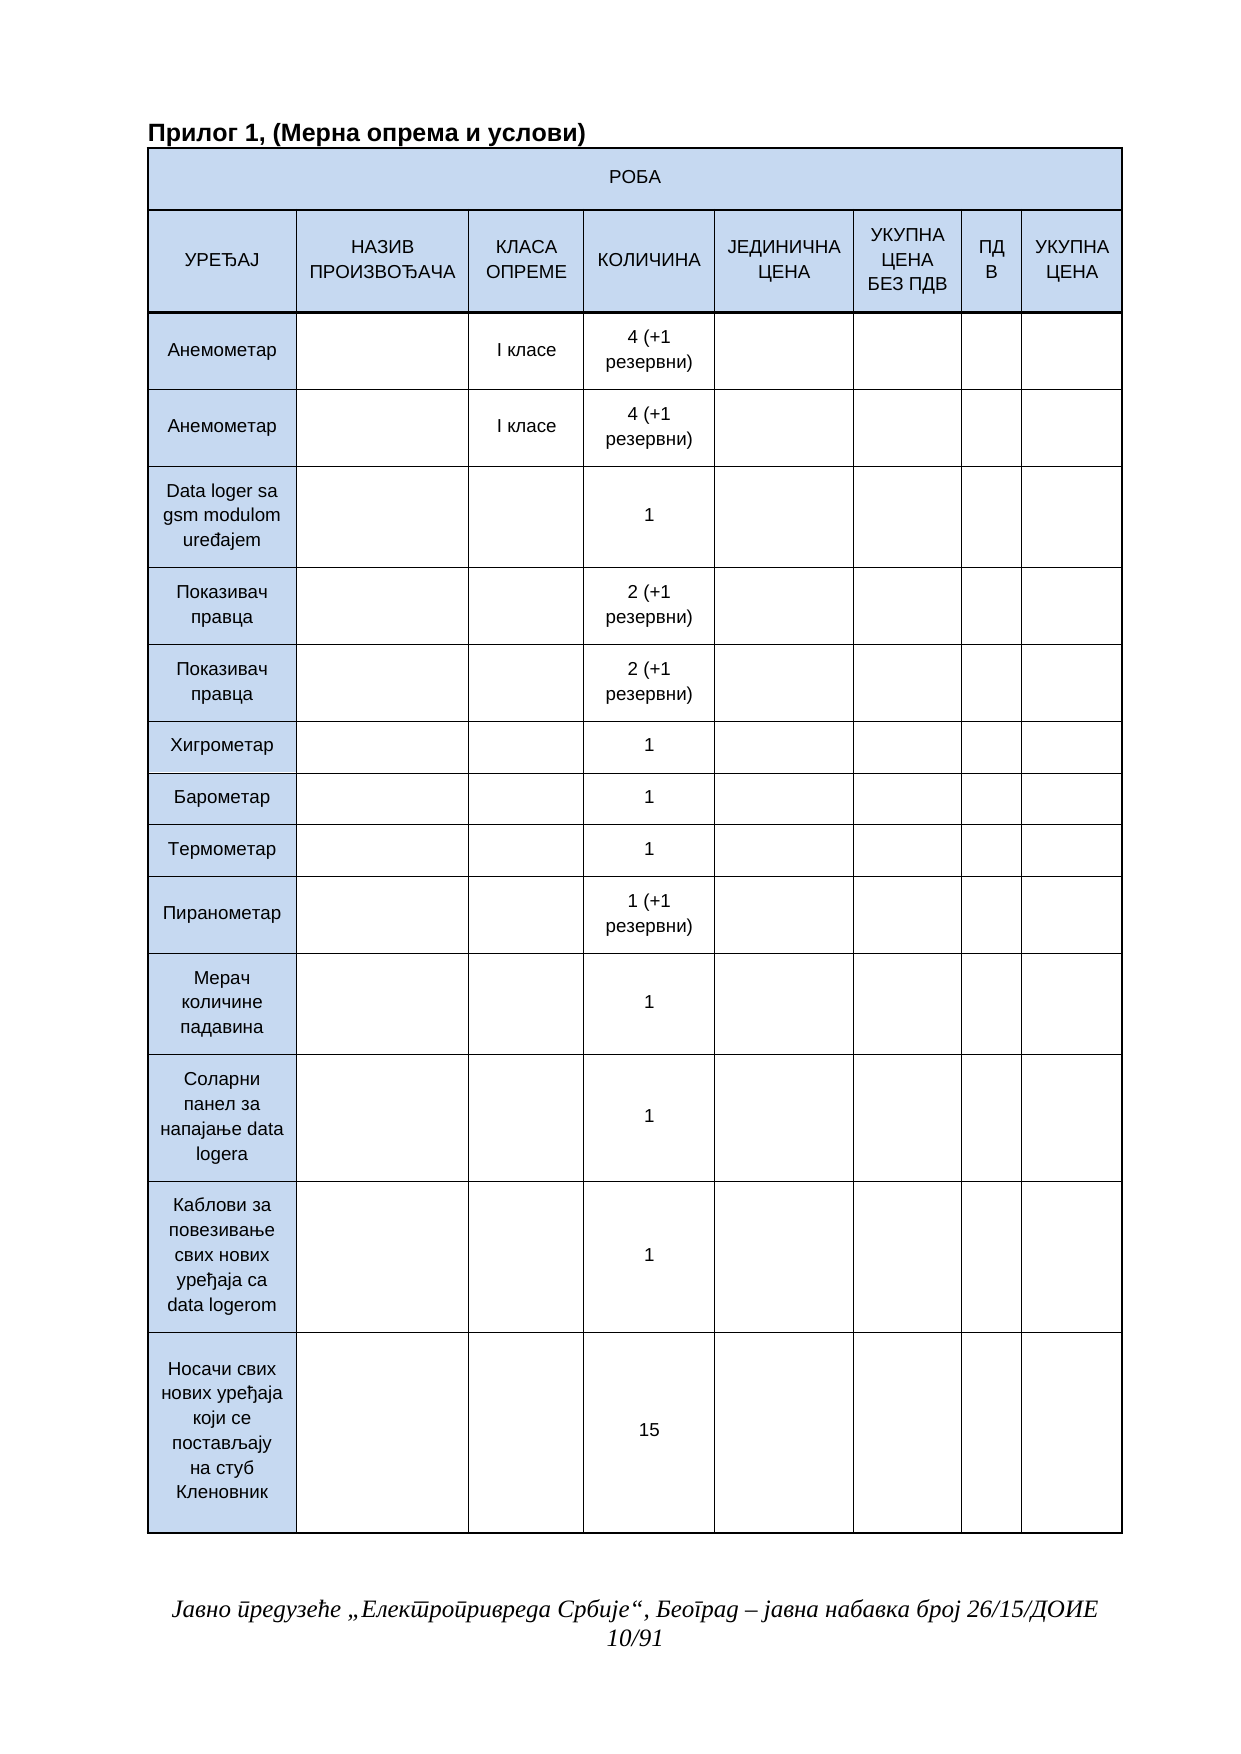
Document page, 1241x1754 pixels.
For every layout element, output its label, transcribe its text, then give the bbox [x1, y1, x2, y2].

table_cell [715, 774, 853, 824]
table_cell [715, 877, 853, 953]
table_cell I класе [469, 314, 583, 389]
table_cell ЈЕДИНИЧНА ЦЕНА [715, 211, 853, 311]
table_cell [297, 645, 468, 721]
table_cell [469, 825, 583, 876]
table_cell [854, 645, 961, 721]
table_cell [962, 1333, 1021, 1532]
table_cell 4 (+1 резервни) [584, 314, 714, 389]
table_cell [962, 1182, 1021, 1332]
table_cell [469, 645, 583, 721]
table_cell Пиранометар [149, 877, 296, 953]
table_cell [297, 825, 468, 876]
table_cell [854, 774, 961, 824]
table_cell [854, 390, 961, 466]
table_cell 1 [584, 825, 714, 876]
table_cell [962, 314, 1021, 389]
table_cell ПДВ [962, 211, 1021, 311]
table_cell Каблови за повезивање свих нових уређаја са data logerom [149, 1182, 296, 1332]
table_cell [1022, 954, 1121, 1054]
table_cell [854, 954, 961, 1054]
table_cell 1 (+1 резервни) [584, 877, 714, 953]
table_cell [297, 467, 468, 567]
table_cell [715, 1182, 853, 1332]
table_cell Data loger sa gsm modulom uređajem [149, 467, 296, 567]
table_cell КЛАСА ОПРЕМЕ [469, 211, 583, 311]
table_cell 1 [584, 467, 714, 567]
table_cell [854, 314, 961, 389]
table_cell [297, 1333, 468, 1532]
table_cell 2 (+1 резервни) [584, 645, 714, 721]
table_cell [854, 825, 961, 876]
table_cell [1022, 390, 1121, 466]
table_cell [854, 1055, 961, 1181]
table_cell [962, 568, 1021, 644]
table_cell [1022, 722, 1121, 772]
text Прилог 1, (Мерна опрема и услови) [148, 118, 1122, 147]
table_cell Носачи свих нових уређаја који се постављају на стуб Кленовник [149, 1333, 296, 1532]
table_cell [854, 467, 961, 567]
table_cell [854, 1333, 961, 1532]
table_cell УКУПНА ЦЕНА [1022, 211, 1121, 311]
table_cell 15 [584, 1333, 714, 1532]
table_cell [1022, 314, 1121, 389]
table_cell [962, 1055, 1021, 1181]
table_cell [469, 774, 583, 824]
table_cell [297, 877, 468, 953]
table_cell [854, 877, 961, 953]
table_cell УКУПНА ЦЕНА БЕЗ ПДВ [854, 211, 961, 311]
table_cell I класе [469, 390, 583, 466]
table_cell [715, 645, 853, 721]
table_cell [1022, 1182, 1121, 1332]
table_cell 1 [584, 774, 714, 824]
table_cell [962, 954, 1021, 1054]
table_cell [297, 314, 468, 389]
table_cell [1022, 1333, 1121, 1532]
table_cell [469, 877, 583, 953]
table_cell [1022, 645, 1121, 721]
table_cell [297, 1182, 468, 1332]
table_cell [469, 568, 583, 644]
table_cell [715, 390, 853, 466]
table_cell [962, 645, 1021, 721]
table_cell [962, 877, 1021, 953]
table_cell [962, 774, 1021, 824]
table_cell 1 [584, 1182, 714, 1332]
table_cell [962, 722, 1021, 772]
table_cell Мерач количине падавина [149, 954, 296, 1054]
table_cell [297, 568, 468, 644]
table_cell [469, 954, 583, 1054]
table_cell [297, 774, 468, 824]
table_cell 1 [584, 1055, 714, 1181]
table_cell Термометар [149, 825, 296, 876]
table_cell [1022, 1055, 1121, 1181]
table_cell 1 [584, 954, 714, 1054]
table_cell [1022, 774, 1121, 824]
table_cell [715, 467, 853, 567]
table_cell [297, 390, 468, 466]
table_cell [1022, 825, 1121, 876]
table_cell 1 [584, 722, 714, 772]
table_cell [469, 467, 583, 567]
table_cell [297, 722, 468, 772]
table_cell [469, 722, 583, 772]
table_cell [469, 1333, 583, 1532]
table_cell [962, 390, 1021, 466]
table_cell УРЕЂАЈ [149, 211, 296, 311]
table_cell [297, 1055, 468, 1181]
table_cell [715, 722, 853, 772]
table_header РОБА [149, 149, 1121, 209]
table_cell [1022, 467, 1121, 567]
table_cell КОЛИЧИНА [584, 211, 714, 311]
table_cell [962, 825, 1021, 876]
table_cell [715, 1055, 853, 1181]
table_cell Хигрометар [149, 722, 296, 772]
table_cell [854, 568, 961, 644]
table_cell [715, 1333, 853, 1532]
table_cell 4 (+1 резервни) [584, 390, 714, 466]
table_cell Анемометар [149, 314, 296, 389]
table_cell 2 (+1 резервни) [584, 568, 714, 644]
table_cell [1022, 568, 1121, 644]
table_cell [854, 722, 961, 772]
table_cell [469, 1055, 583, 1181]
table_cell [1022, 877, 1121, 953]
table_cell Соларни панел за напајање data logera [149, 1055, 296, 1181]
table_cell [715, 568, 853, 644]
table_cell НАЗИВ ПРОИЗВОЂАЧА [297, 211, 468, 311]
table_cell [854, 1182, 961, 1332]
table_cell [715, 825, 853, 876]
table_cell Показивач правца [149, 645, 296, 721]
table_cell Барометар [149, 774, 296, 824]
table_cell [715, 954, 853, 1054]
table_cell [715, 314, 853, 389]
table_cell [297, 954, 468, 1054]
table_cell [962, 467, 1021, 567]
table_cell Показивач правца [149, 568, 296, 644]
table_cell Анемометар [149, 390, 296, 466]
table_cell [469, 1182, 583, 1332]
